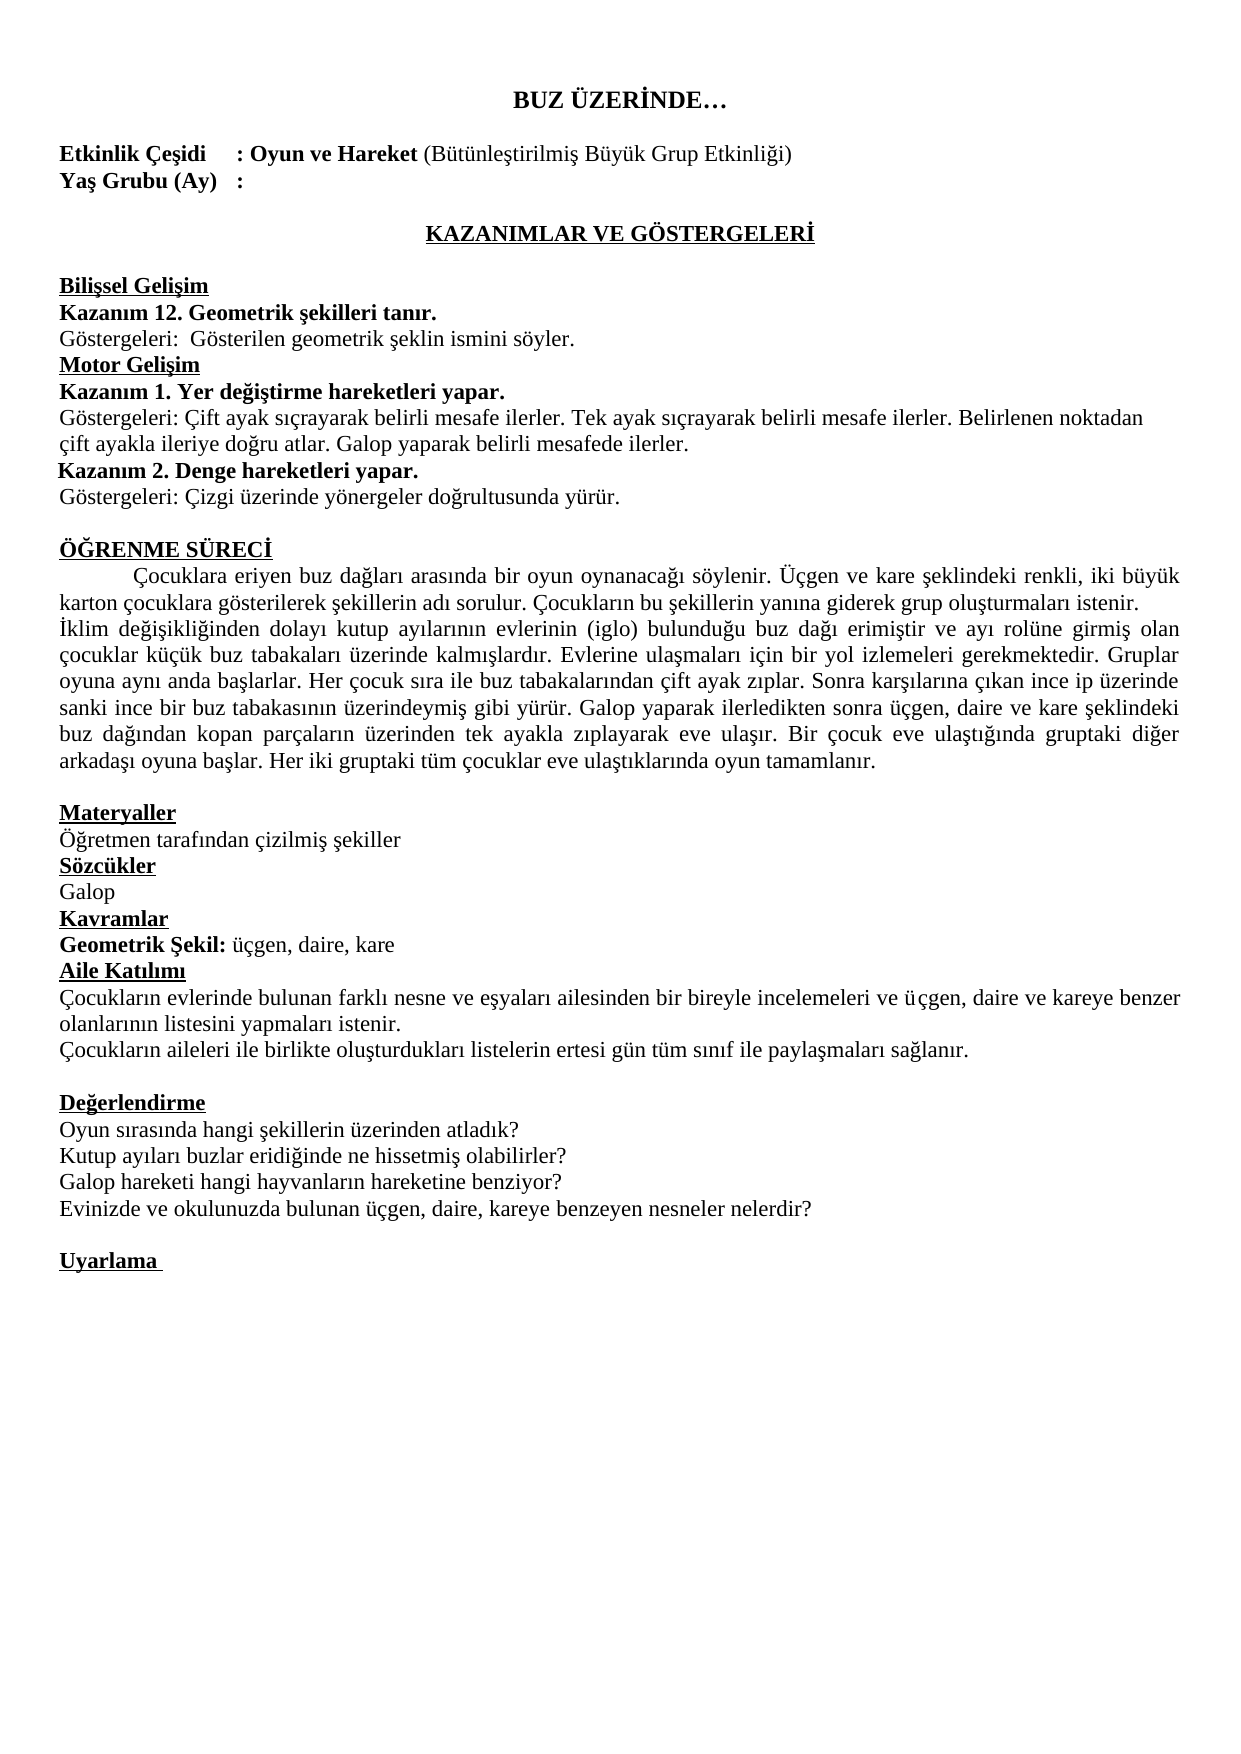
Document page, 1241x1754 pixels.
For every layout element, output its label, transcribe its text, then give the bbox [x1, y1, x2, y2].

text Evinizde ve okulunuzda bulunan üçgen, daire, kareye benzeyen nesneler nelerdir? [59, 1195, 1181, 1221]
text Oyun sırasında hangi şekillerin üzerinden atladık? [59, 1116, 1181, 1142]
text Bilişsel Gelişim [59, 272, 1181, 299]
text Çocukların aileleri ile birlikte oluşturdukları listelerin ertesi gün tüm sınıf ile paylaşmaları sağlanır. [59, 1037, 1181, 1063]
text Kazanım 12. Geometrik şekilleri tanır. [59, 299, 1181, 325]
text Göstergeleri: Gösterilen geometrik şeklin ismini söyler. [59, 325, 1181, 351]
text Yaş Grubu (Ay) : [59, 167, 1181, 193]
text Kazanım 1. Yer değiştirme hareketleri yapar. [59, 378, 1181, 404]
text ÖĞRENME SÜRECİ [59, 536, 1181, 562]
text Geometrik Şekil: üçgen, daire, kare [59, 931, 1181, 957]
text Materyaller [59, 799, 1181, 826]
text Uyarlama [59, 1247, 1181, 1274]
text Göstergeleri: Çizgi üzerinde yönergeler doğrultusunda yürür. [59, 483, 1181, 509]
text Etkinlik Çeşidi : Oyun ve Hareket (Bütünleştirilmiş Büyük Grup Etkinliği) [59, 141, 1181, 167]
text BUZ ÜZERİNDE… [59, 85, 1181, 114]
text Motor Gelişim [59, 351, 1181, 378]
text Aile Katılımı [59, 957, 1181, 984]
text KAZANIMLAR VE GÖSTERGELERİ [59, 219, 1181, 246]
text Çocukların evlerinde bulunan farklı nesne ve eşyaları ailesinden bir bireyle incelemeleri ve üçgen, daire ve kareye benzer olanlarının listesini yapmaları istenir. [59, 984, 1181, 1037]
text Öğretmen tarafından çizilmiş şekiller [59, 826, 1181, 852]
text Galop hareketi hangi hayvanların hareketine benziyor? [59, 1168, 1181, 1195]
text Galop [59, 878, 1181, 905]
text Çocuklara eriyen buz dağları arasında bir oyun oynanacağı söylenir. Üçgen ve kare şeklindeki renkli, iki büyük karton çocuklara gösterilerek şekillerin adı sorulur. Çocukların bu şekillerin yanına giderek grup oluşturmaları istenir. [59, 562, 1181, 615]
text İklim değişikliğinden dolayı kutup ayılarının evlerinin (iglo) bulunduğu buz dağı erimiştir ve ayı rolüne girmiş olan çocuklar küçük buz tabakaları üzerinde kalmışlardır. Evlerine ulaşmaları için bir yol izlemeleri gerekmektedir. Gruplar oyuna aynı anda başlarlar. Her çocuk sıra ile buz tabakalarından çift ayak zıplar. Sonra karşılarına çıkan ince ip üzerinde sanki ince bir buz tabakasının üzerindeymiş gibi yürür. Galop yaparak ilerledikten sonra üçgen, daire ve kare şeklindeki buz dağından kopan parçaların üzerinden tek ayakla zıplayarak eve ulaşır. Bir çocuk eve ulaştığında gruptaki diğer arkadaşı oyuna başlar. Her iki gruptaki tüm çocuklar eve ulaştıklarında oyun tamamlanır. [59, 615, 1181, 773]
text Göstergeleri: Çift ayak sıçrayarak belirli mesafe ilerler. Tek ayak sıçrayarak belirli mesafe ilerler. Belirlenen noktadan çift ayakla ileriye doğru atlar. Galop yaparak belirli mesafede ilerler. [59, 404, 1181, 457]
text Kavramlar [59, 905, 1181, 931]
text Kazanım 2. Denge hareketleri yapar. [57, 457, 1181, 483]
text Kutup ayıları buzlar eridiğinde ne hissetmiş olabilirler? [59, 1142, 1181, 1168]
text Sözcükler [59, 852, 1181, 878]
text Değerlendirme [59, 1089, 1181, 1116]
